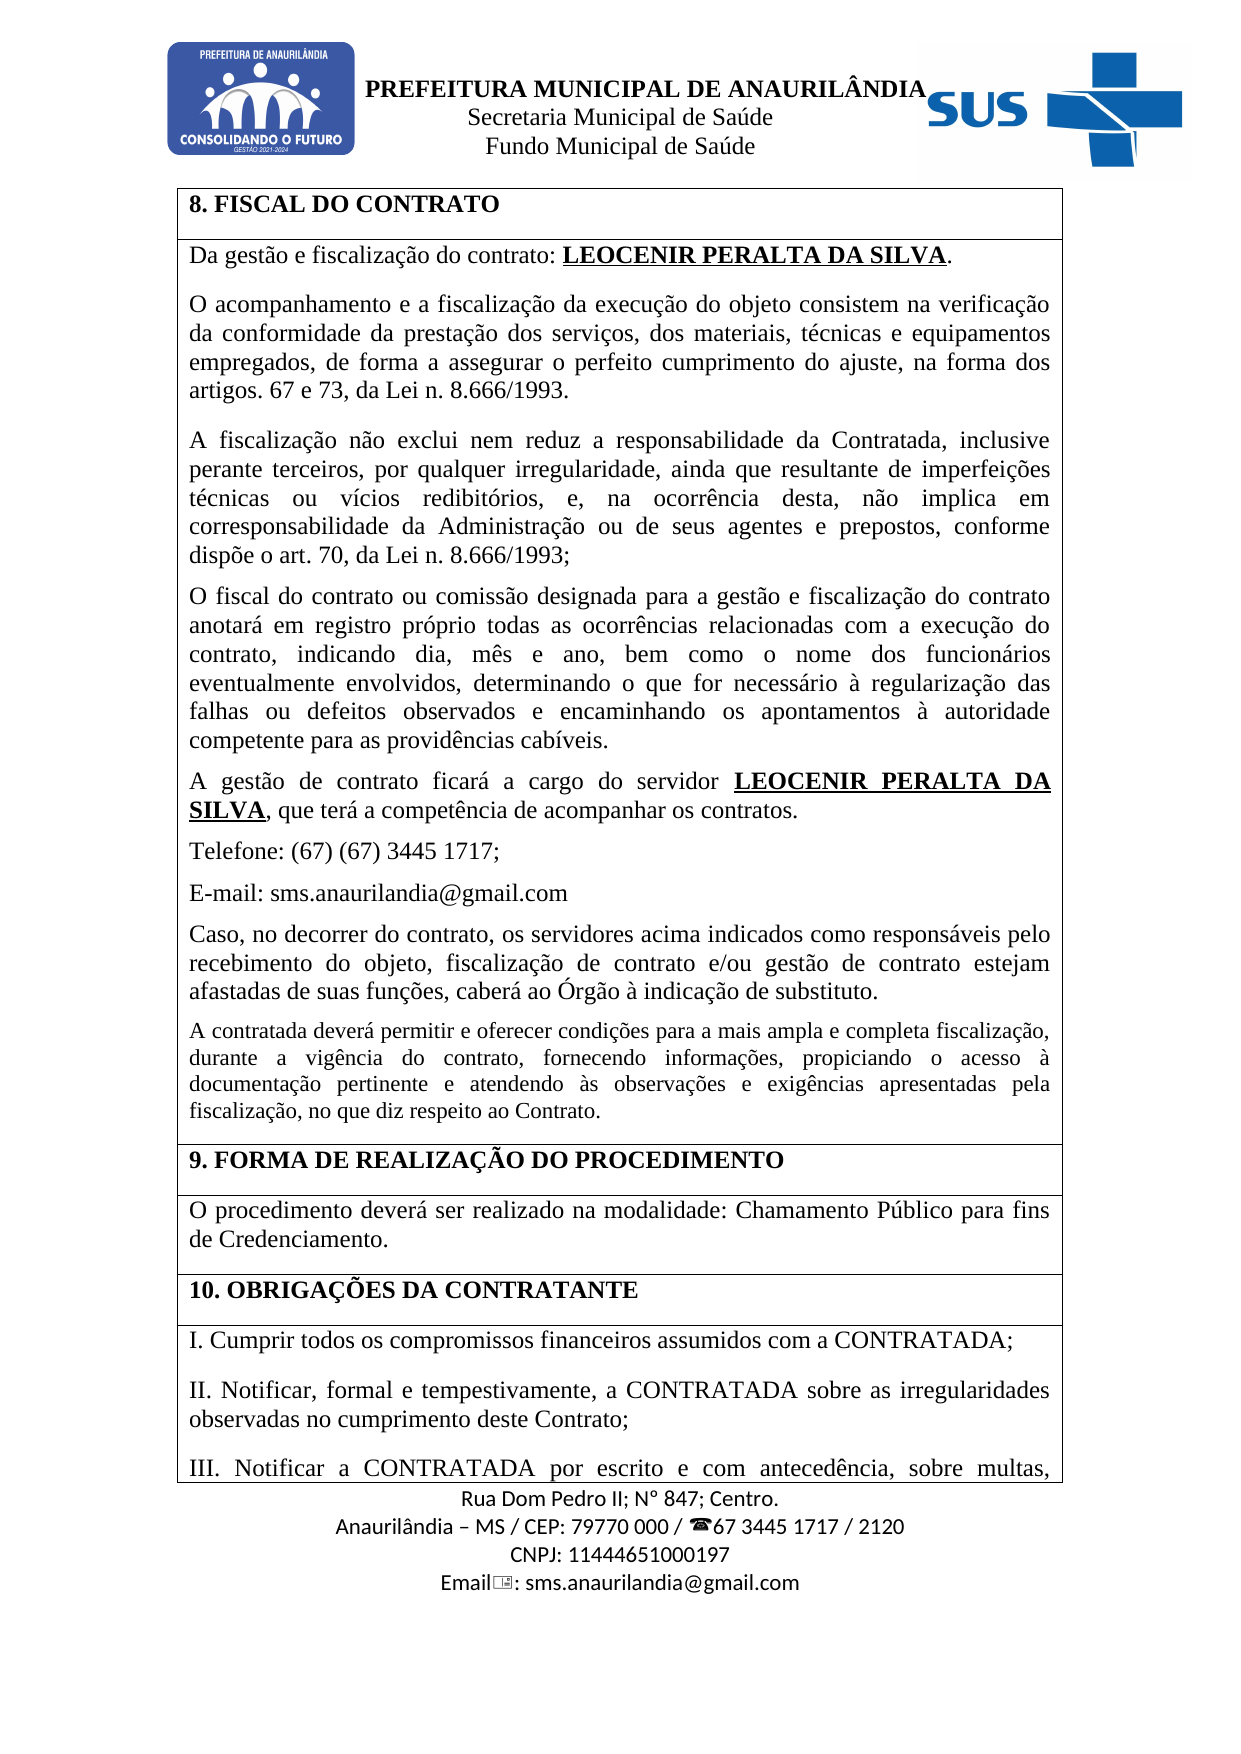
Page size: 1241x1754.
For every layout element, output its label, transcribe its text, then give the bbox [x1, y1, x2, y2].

table_cell 9. FORMA DE REALIZAÇÃO DO PROCEDIMENTO [178, 1145, 1062, 1194]
table_cell 10. OBRIGAÇÕES DA CONTRATANTE [178, 1275, 1062, 1324]
table_cell O procedimento deverá ser realizado na modalidade: Chamamento Público para fins de Credenciamento. [178, 1196, 1062, 1274]
picture [916, 43, 1192, 181]
table_cell 8. FISCAL DO CONTRATO [178, 189, 1062, 239]
picture [167, 42, 355, 155]
table_cell Da gestão e fiscalização do contrato: LEOCENIR PERALTA DA SILVA. O acompanhamento e a fiscalização da execução do objeto consistem na verificação da conformidade da prestação dos serviços, dos materiais, técnicas e equipamentos empregados, de forma a assegurar o perfeito cumprimento do ajuste, na forma dos artigos. 67 e 73, da Lei n. 8.666/1993. A fiscalização não exclui nem reduz a responsabilidade da Contratada, inclusive perante terceiros, por qualquer irregularidade, ainda que resultante de imperfeições técnicas ou vícios redibitórios, e, na ocorrência desta, não implica em corresponsabilidade da Administração ou de seus agentes e prepostos, conforme dispõe o art. 70, da Lei n. 8.666/1993; O fiscal do contrato ou comissão designada para a gestão e fiscalização do contrato anotará em registro próprio todas as ocorrências relacionadas com a execução do contrato, indicando dia, mês e ano, bem como o nome dos funcionários eventualmente envolvidos, determinando o que for necessário à regularização das falhas ou defeitos observados e encaminhando os apontamentos à autoridade competente para as providências cabíveis. A gestão de contrato ficará a cargo do servidor LEOCENIR PERALTA DA SILVA, que terá a competência de acompanhar os contratos. Telefone: (67) (67) 3445 1717; E-mail: sms.anaurilandia@gmail.com Caso, no decorrer do contrato, os servidores acima indicados como responsáveis pelo recebimento do objeto, fiscalização de contrato e/ou gestão de contrato estejam afastadas de suas funções, caberá ao Órgão à indicação de substituto. A contratada deverá permitir e oferecer condições para a mais ampla e completa fiscalização, durante a vigência do contrato, fornecendo informações, propiciando o acesso à documentação pertinente e atendendo às observações e exigências apresentadas pela fiscalização, no que diz respeito ao Contrato. [178, 240, 1062, 1144]
